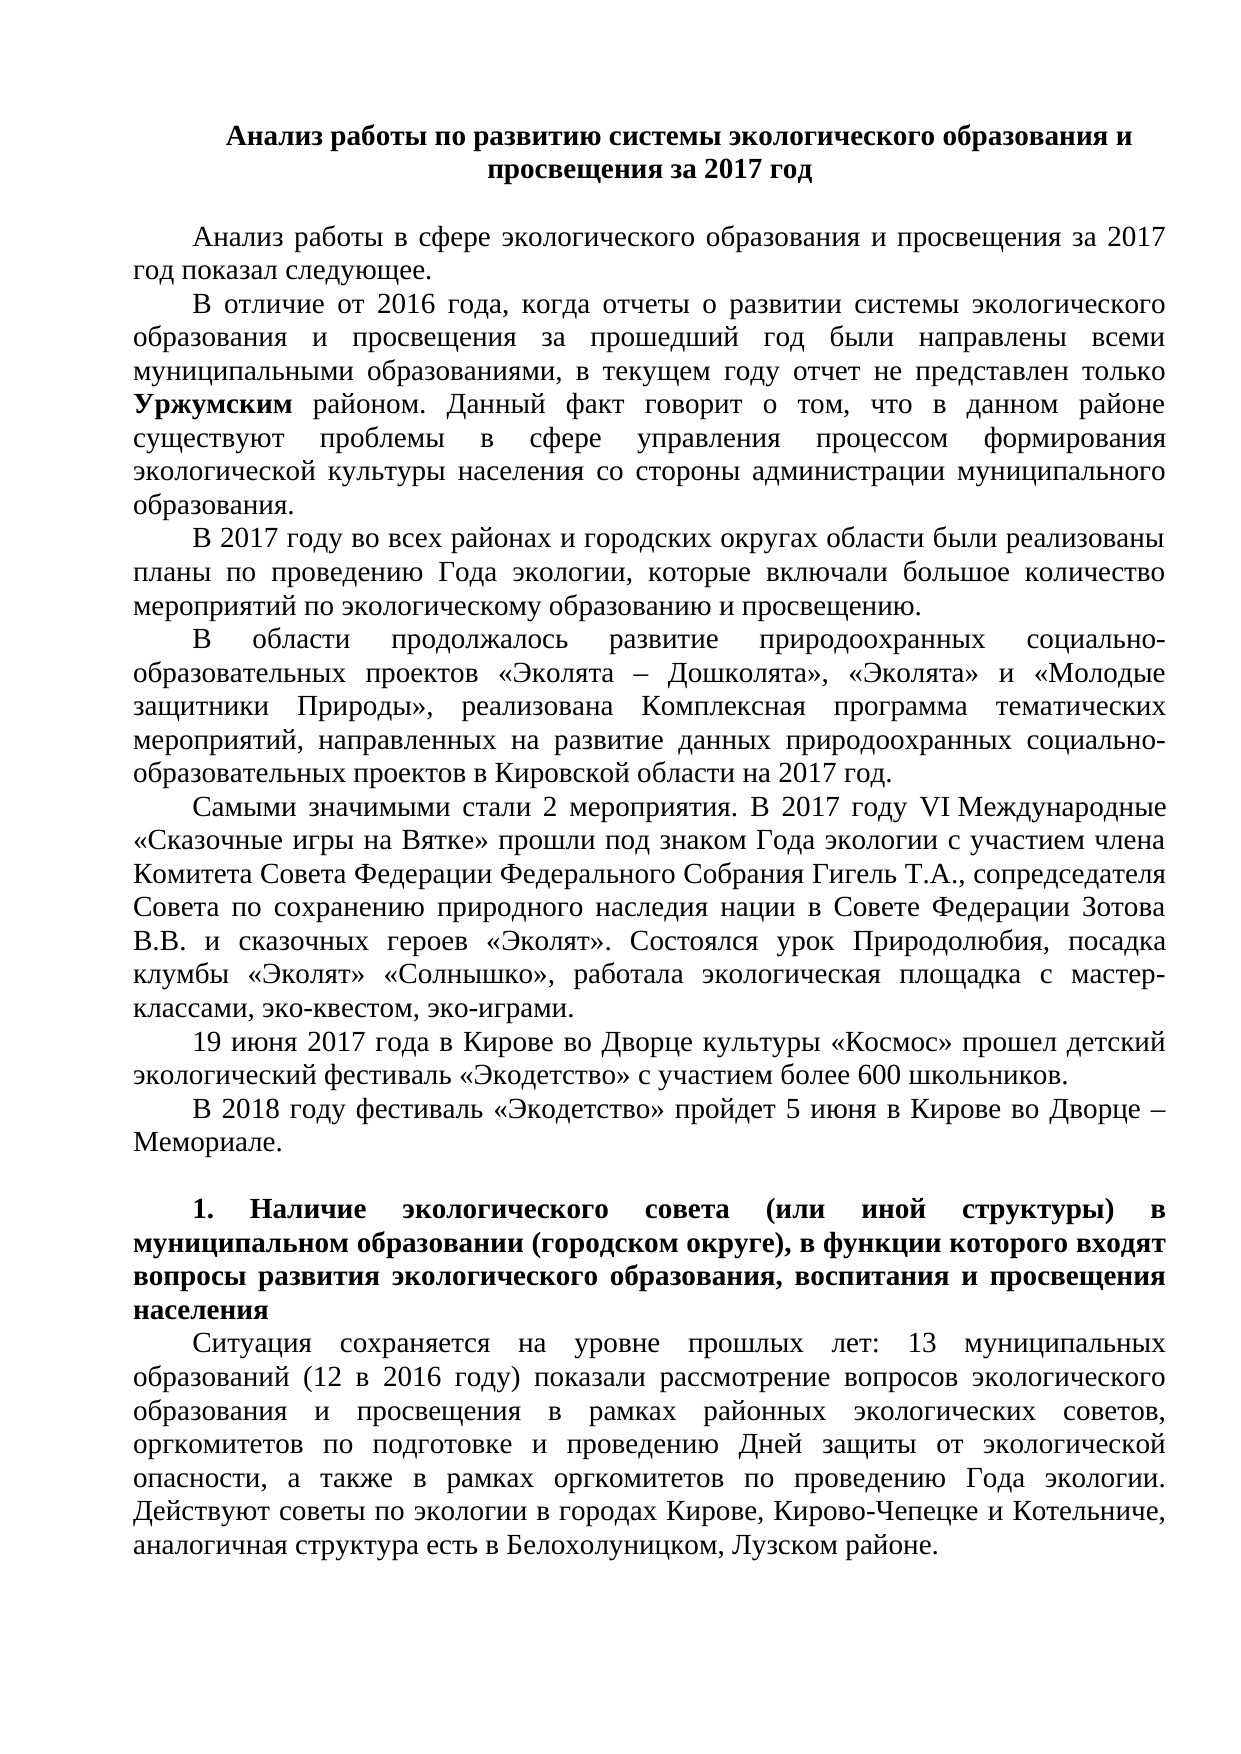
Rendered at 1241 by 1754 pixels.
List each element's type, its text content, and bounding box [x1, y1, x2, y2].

text Самыми значимыми стали 2 мероприятия. В 2017 году VI Международные «Сказочные игры на Вятке» прошли под знаком Года экологии с участием члена Комитета Совета Федерации Федерального Собрания Гигель Т.А., сопредседателя Совета по сохранению природного наследия нации в Совете Федерации Зотова В.В. и сказочных героев «Эколят». Состоялся урок Природолюбия, посадка клумбы «Эколят» «Солнышко», работала экологическая площадка с мастер-классами, эко-квестом, эко-играми. [133, 789, 1167, 1024]
text Ситуация сохраняется на уровне прошлых лет: 13 муниципальных образований (12 в 2016 году) показали рассмотрение вопросов экологического образования и просвещения в рамках районных экологических советов, оргкомитетов по подготовке и проведению Дней защиты от экологической опасности, а также в рамках оргкомитетов по проведению Года экологии. Действуют советы по экологии в городах Кирове, Кирово-Чепецке и Котельниче, аналогичная структура есть в Белохолуницком, Лузском районе. [133, 1326, 1167, 1560]
text Анализ работы в сфере экологического образования и просвещения за 2017 год показал следующее. [133, 219, 1167, 286]
text Анализ работы по развитию системы экологического образования и просвещения за 2017 год [133, 118, 1167, 185]
text В 2018 году фестиваль «Экодетство» пройдет 5 июня в Кирове во Дворце – Мемориале. [133, 1091, 1167, 1158]
text 19 июня 2017 года в Кирове во Дворце культуры «Космос» прошел детский экологический фестиваль «Экодетство» с участием более 600 школьников. [133, 1024, 1167, 1091]
text В отличие от 2016 года, когда отчеты о развитии системы экологического образования и просвещения за прошедший год были направлены всеми муниципальными образованиями, в текущем году отчет не представлен только Уржумским районом. Данный факт говорит о том, что в данном районе существуют проблемы в сфере управления процессом формирования экологической культуры населения со стороны администрации муниципального образования. [133, 286, 1167, 521]
text 1. Наличие экологического совета (или иной структуры) в муниципальном образовании (городском округе), в функции которого входят вопросы развития экологического образования, воспитания и просвещения населения [133, 1191, 1167, 1326]
text В 2017 году во всех районах и городских округах области были реализованы планы по проведению Года экологии, которые включали большое количество мероприятий по экологическому образованию и просвещению. [133, 521, 1167, 621]
text В области продолжалось развитие природоохранных социально-образовательных проектов «Эколята – Дошколята», «Эколята» и «Молодые защитники Природы», реализована Комплексная программа тематических мероприятий, направленных на развитие данных природоохранных социально-образовательных проектов в Кировской области на 2017 год. [133, 621, 1167, 789]
